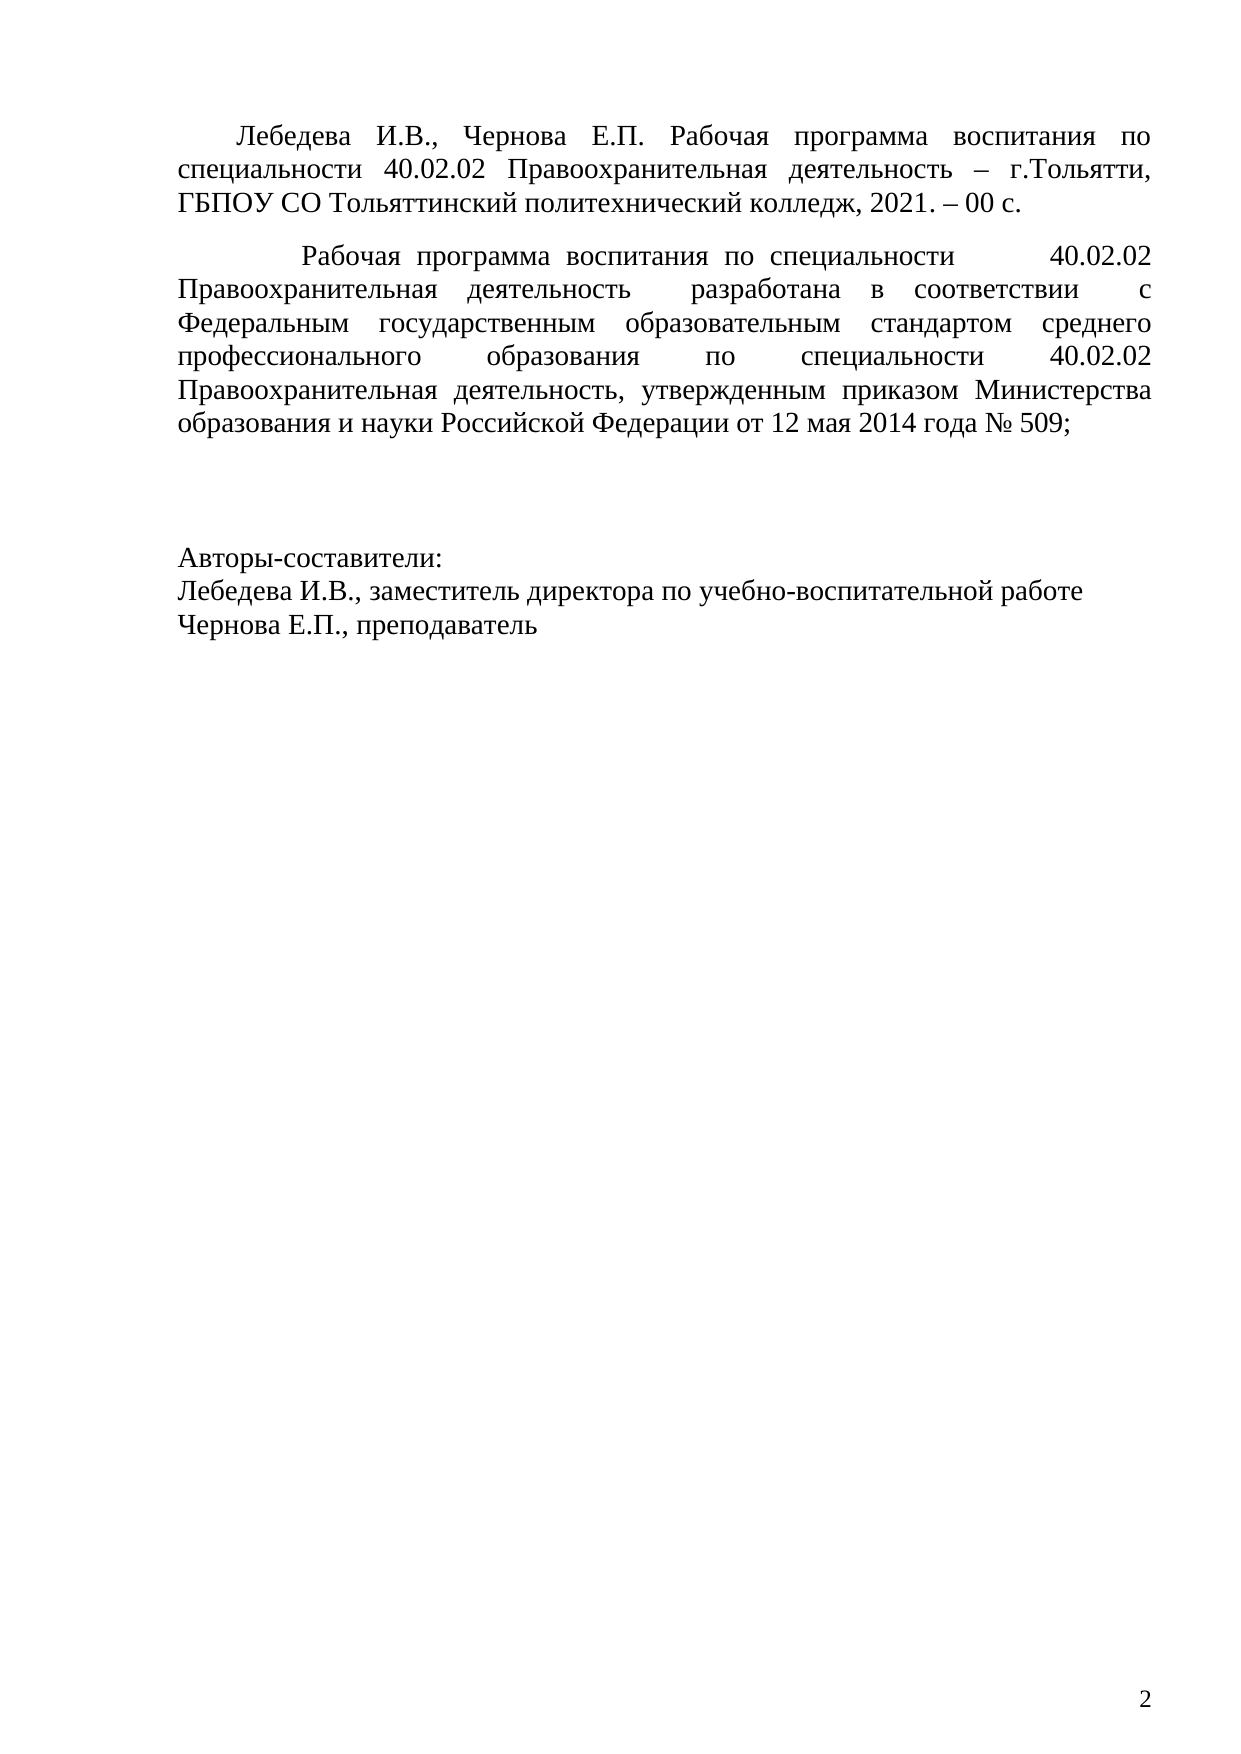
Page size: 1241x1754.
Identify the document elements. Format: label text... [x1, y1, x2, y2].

text Лебедева И.В., Чернова Е.П. Рабочая программа воспитания по специальности 40.02.02 Правоохранительная деятельность – г.Тольятти, ГБПОУ СО Тольяттинский политехнический колледж, 2021. – 00 с. [177, 118, 1152, 219]
text Авторы-составители: [177, 540, 1152, 573]
text Лебедева И.В., заместитель директора по учебно-воспитательной работе [177, 573, 1152, 607]
text Рабочая программа воспитания по специальности 40.02.02 Правоохранительная деятельность разработана в соответствии с Федеральным государственным образовательным стандартом среднего профессионального образования по специальности 40.02.02 Правоохранительная деятельность, утвержденным приказом Министерства образования и науки Российской Федерации от 12 мая 2014 года № 509; [177, 238, 1152, 439]
text Чернова Е.П., преподаватель [177, 607, 1152, 640]
